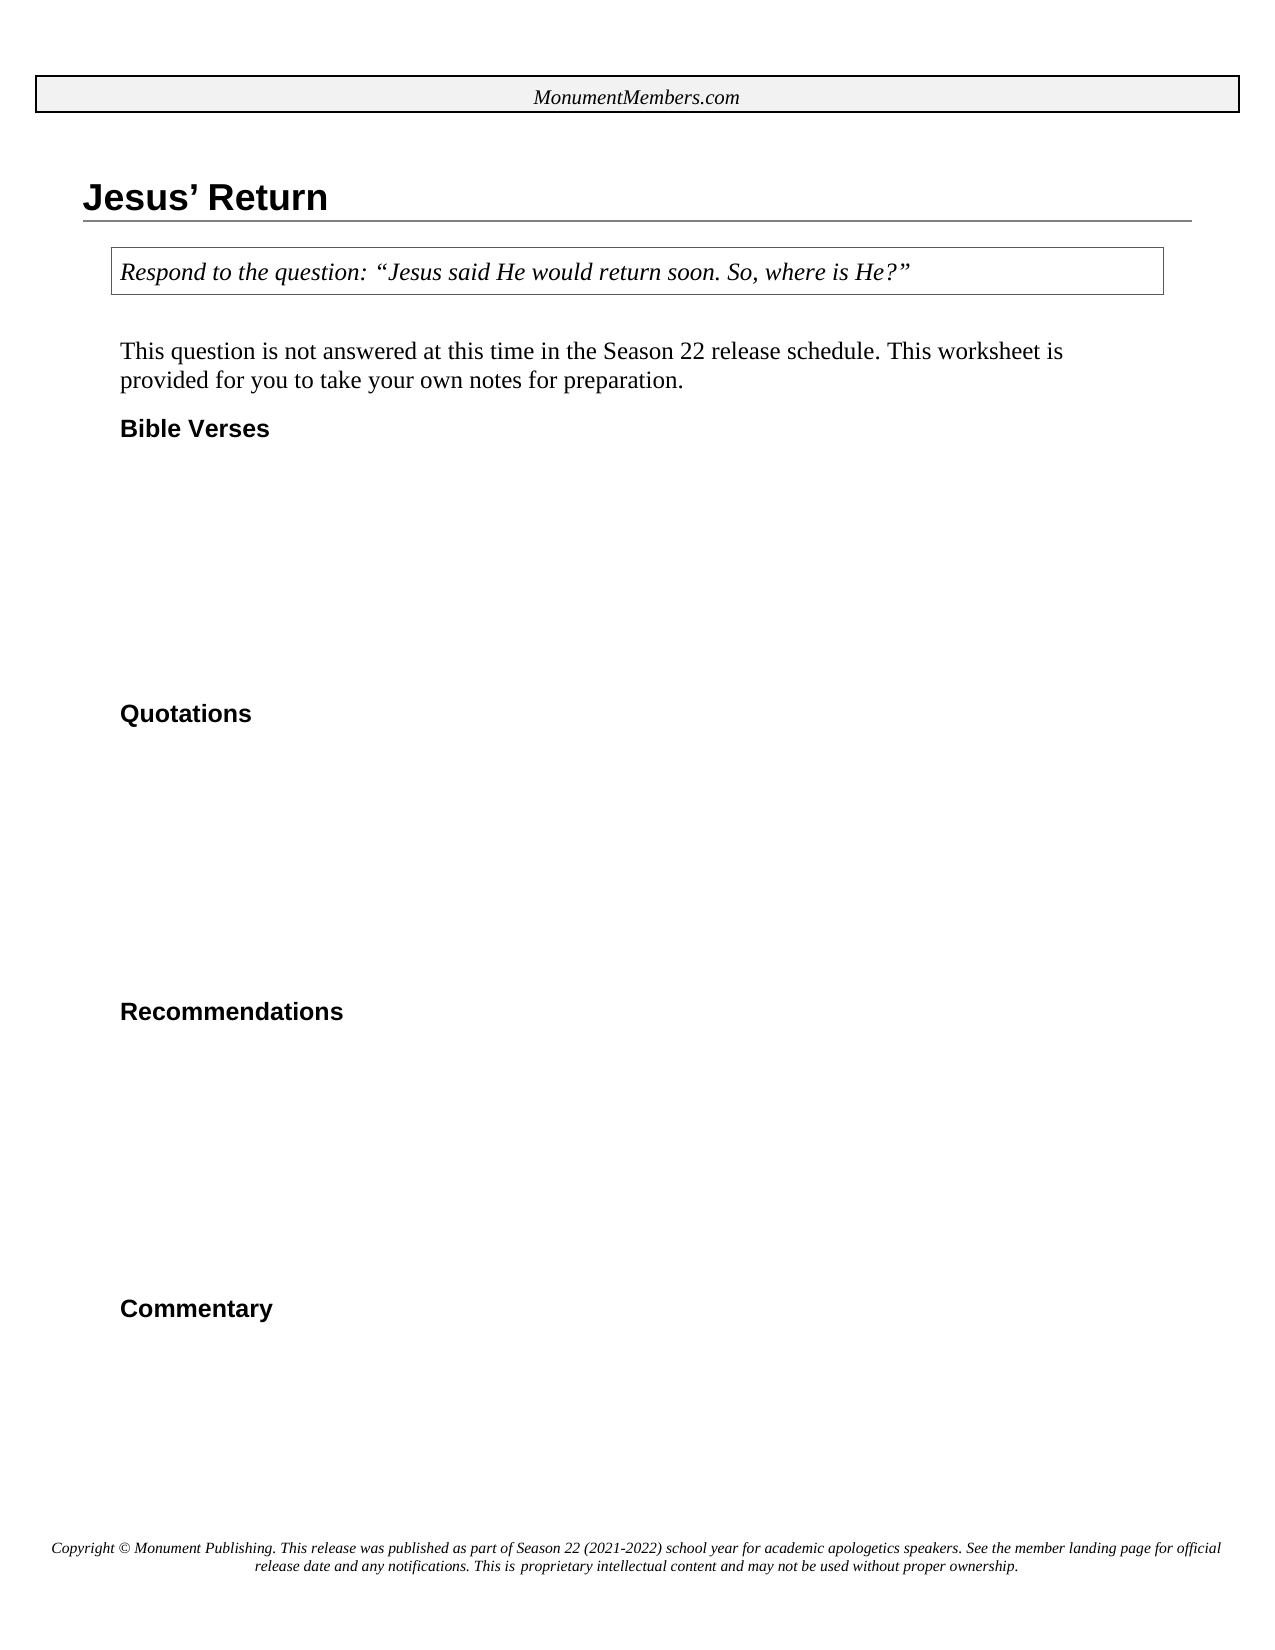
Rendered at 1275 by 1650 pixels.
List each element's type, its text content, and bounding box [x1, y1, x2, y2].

text Bible Verses [120, 414, 1155, 443]
subtitle Jesus’ Return [82, 175, 1192, 222]
text Recommendations [120, 996, 1155, 1025]
text Respond to the question: “Jesus said He would return soon. So, where is He?” [112, 248, 1163, 294]
text Quotations [120, 699, 1155, 728]
text Commentary [120, 1294, 1155, 1323]
list This question is not answered at this time in the Season 22 release schedule. This worksheet is provided for you to take your own notes for preparation. [120, 336, 1155, 393]
